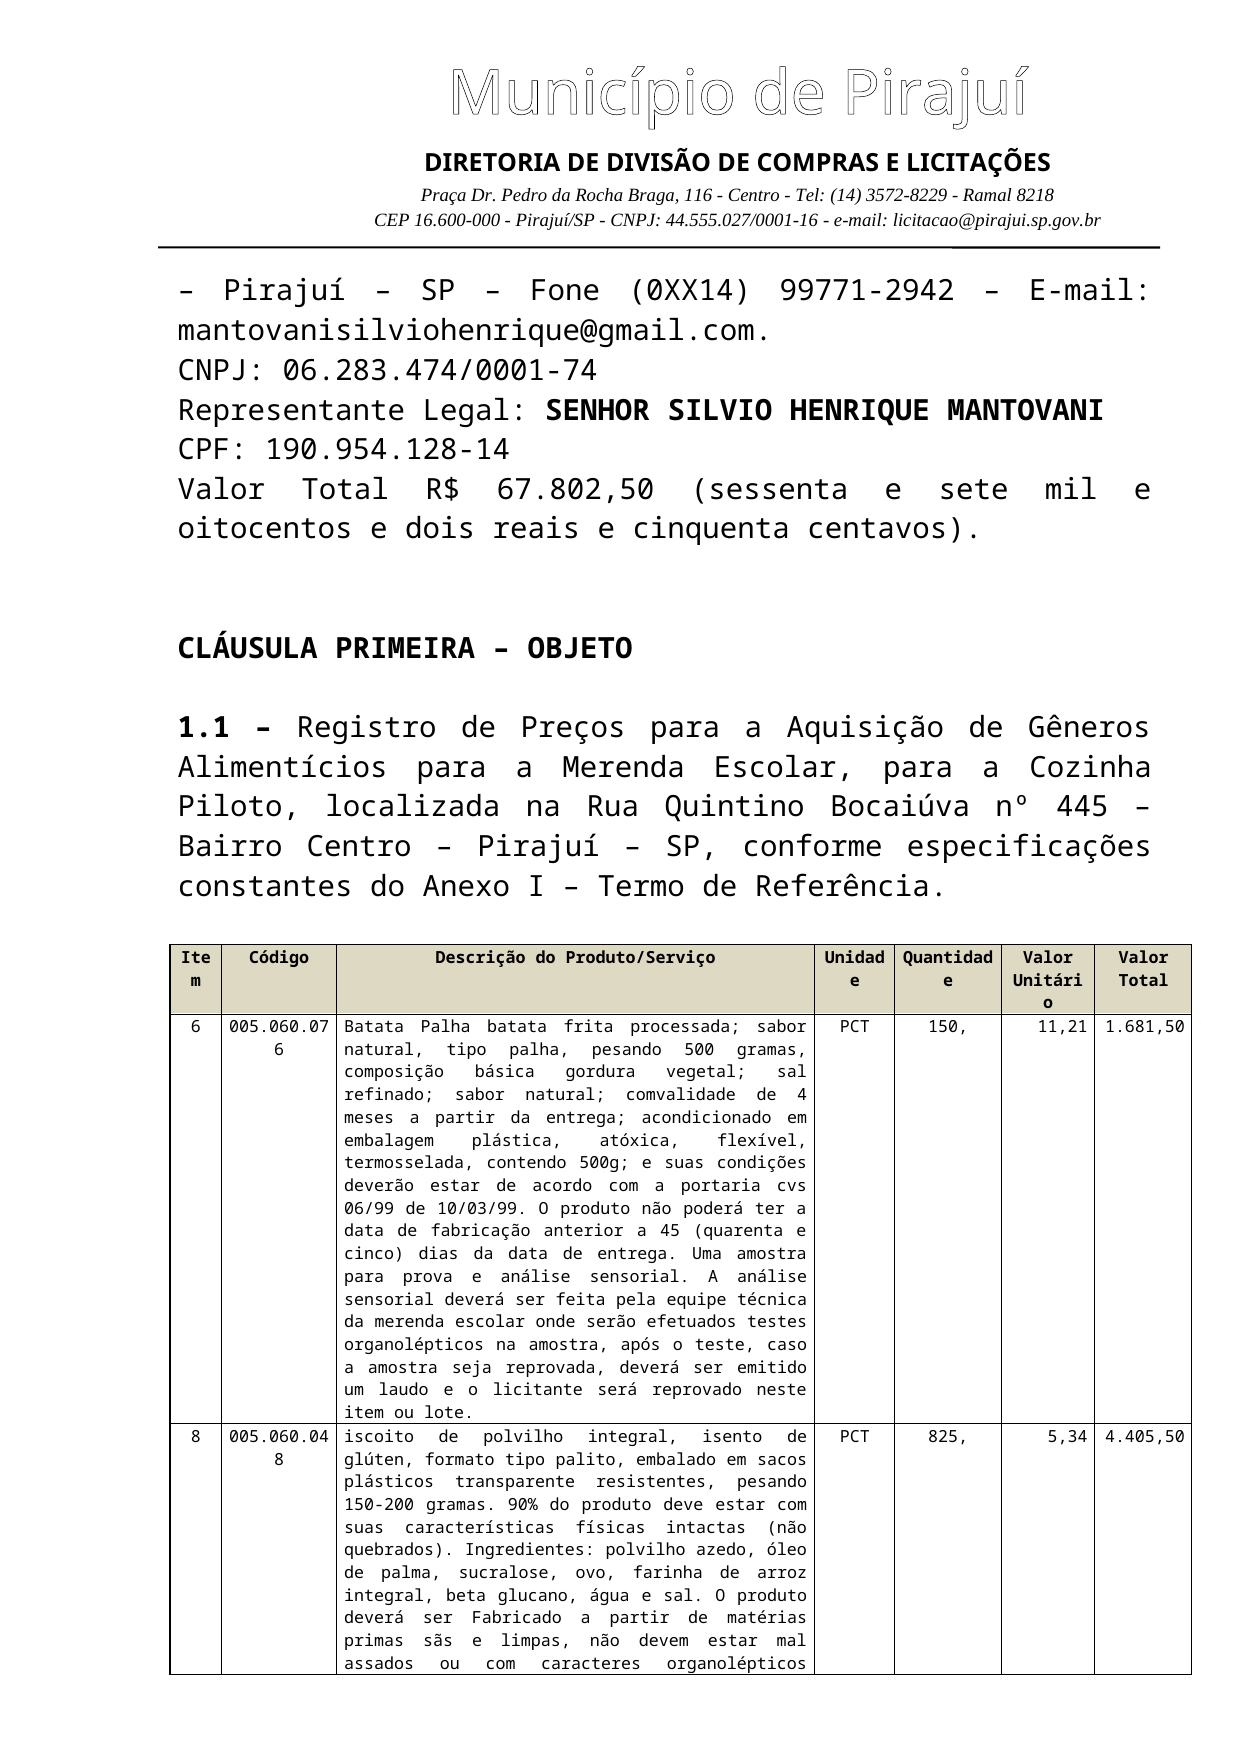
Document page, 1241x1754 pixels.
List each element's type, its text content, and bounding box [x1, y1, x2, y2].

text Valor Total R$ 67.802,50 (sessenta e sete mil e oitocentos e dois reais e cinquenta centavos). [177, 468, 1152, 547]
table_cell PCT [815, 1015, 894, 1423]
table_header Valor Total [1095, 945, 1191, 1013]
table_header Unidade [815, 945, 894, 1013]
table_cell 6 [171, 1015, 221, 1423]
table_cell 4.405,50 [1095, 1424, 1191, 1674]
text Representante Legal: SENHOR SILVIO HENRIQUE MANTOVANI [177, 389, 1152, 428]
table_cell 150, [895, 1015, 1001, 1423]
table_header Código [222, 945, 336, 1013]
text CPF: 190.954.128-14 [177, 428, 1152, 468]
text 1.1 – Registro de Preços para a Aquisição de Gêneros Alimentícios para a Merenda Escolar, para a Cozinha Piloto, localizada na Rua Quintino Bocaiúva nº 445 – Bairro Centro – Pirajuí – SP, conforme especificações constantes do Anexo I – Termo de Referência. [177, 706, 1152, 905]
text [177, 270, 1152, 349]
table_cell 11,21 [1002, 1015, 1094, 1423]
table_header Quantidade [895, 945, 1001, 1013]
table_cell PCT [815, 1424, 894, 1674]
text CNPJ: 06.283.474/0001-74 [177, 349, 1152, 389]
table_header Valor Unitário [1002, 945, 1094, 1013]
table_cell 825, [895, 1424, 1001, 1674]
table_cell Batata Palha batata frita processada; sabor natural, tipo palha, pesando 500 gramas, composição básica gordura vegetal; sal refinado; sabor natural; comvalidade de 4 meses a partir da entrega; acondicionado em embalagem plástica, atóxica, flexível, termosselada, contendo 500g; e suas condições deverão estar de acordo com a portaria cvs 06/99 de 10/03/99. O produto não poderá ter a data de fabricação anterior a 45 (quarenta e cinco) dias da data de entrega. Uma amostra para prova e análise sensorial. A análise sensorial deverá ser feita pela equipe técnica da merenda escolar onde serão efetuados testes organolépticos na amostra, após o teste, caso a amostra seja reprovada, deverá ser emitido um laudo e o licitante será reprovado neste item ou lote. [337, 1015, 814, 1423]
table_cell 005.060.076 [222, 1015, 336, 1423]
table_cell 8 [171, 1424, 221, 1674]
table_cell 1.681,50 [1095, 1015, 1191, 1423]
table_cell 5,34 [1002, 1424, 1094, 1674]
text CLÁUSULA PRIMEIRA – OBJETO [177, 627, 1152, 667]
table_cell 005.060.048 [222, 1424, 336, 1674]
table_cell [337, 1424, 814, 1674]
table_header Item [171, 945, 221, 1013]
table_header Descrição do Produto/Serviço [337, 945, 814, 1013]
